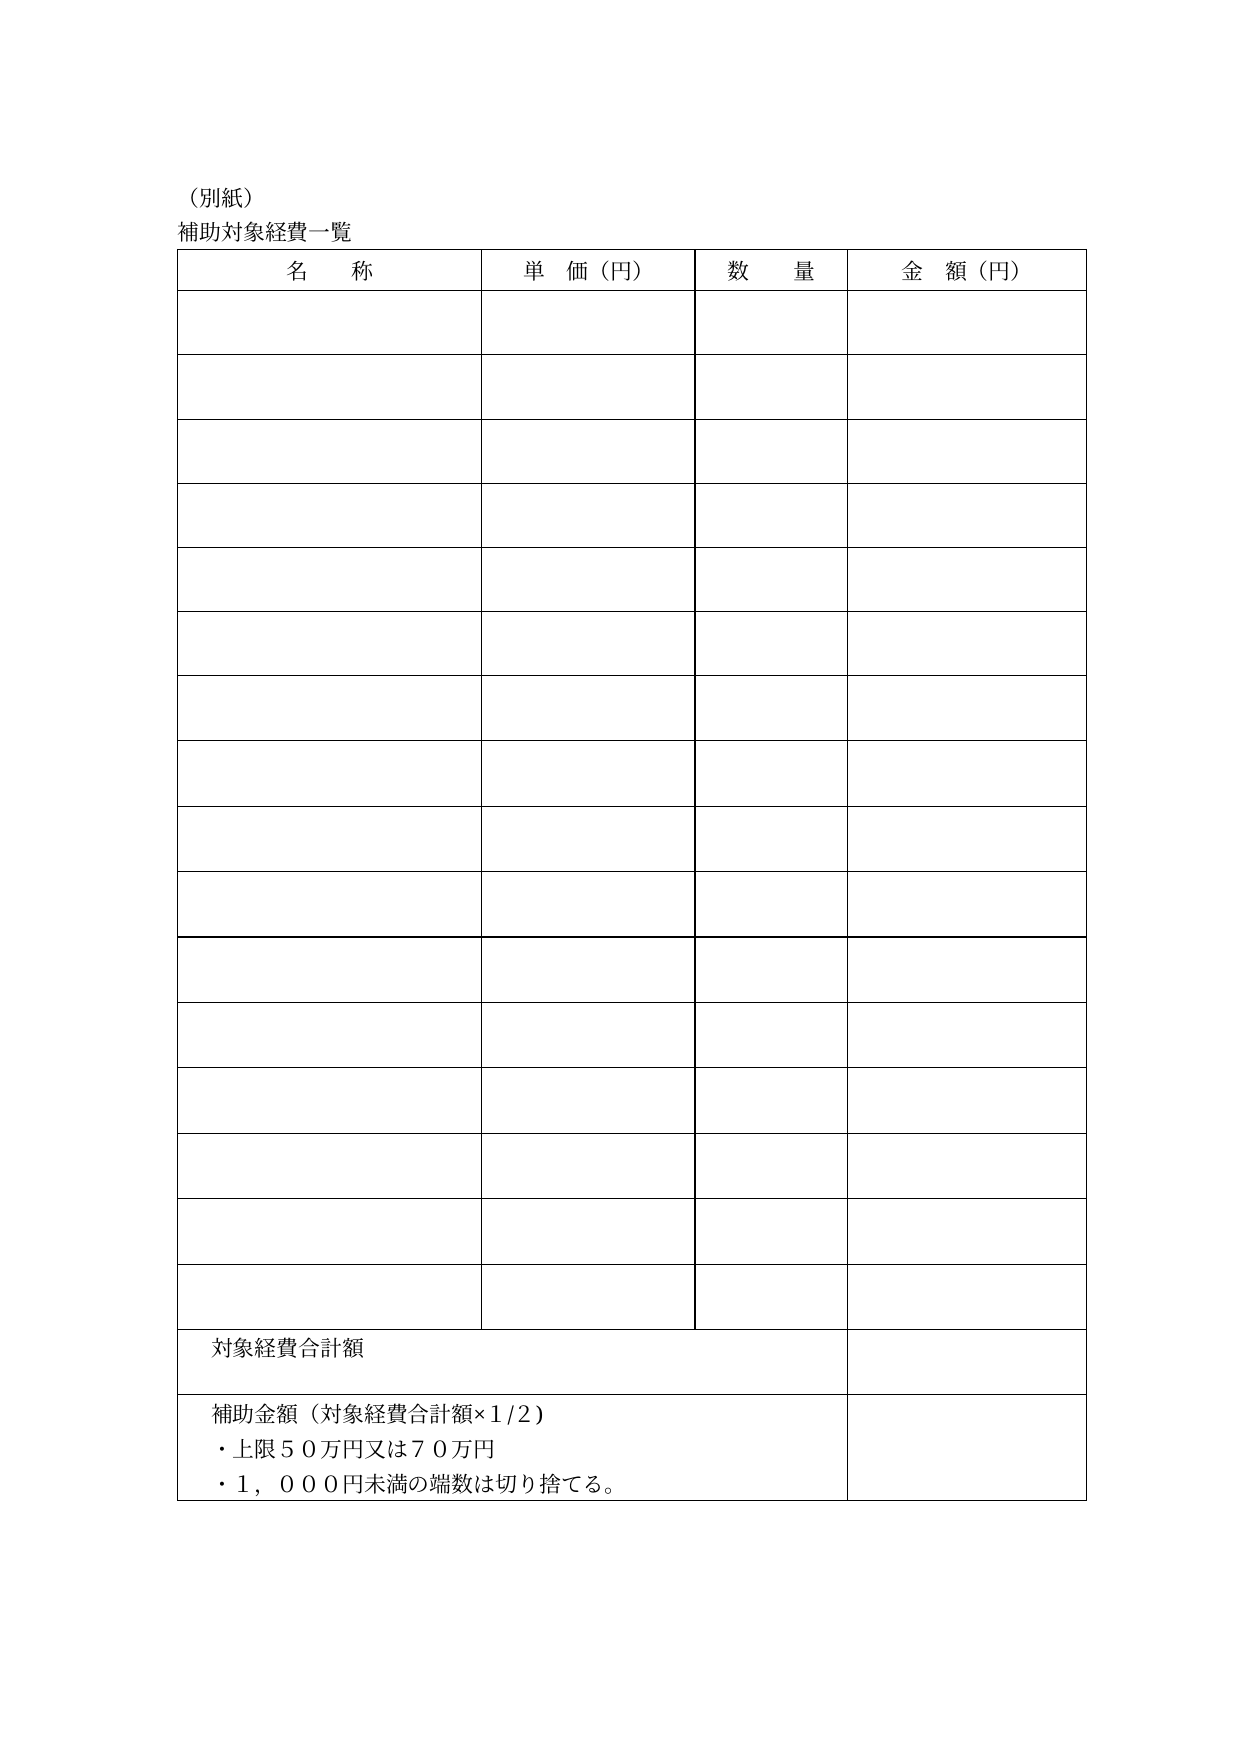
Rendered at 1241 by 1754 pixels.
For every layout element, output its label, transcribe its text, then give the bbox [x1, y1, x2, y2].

table_cell [178, 355, 481, 418]
table_cell [178, 484, 481, 547]
table_cell [482, 1199, 694, 1263]
table_cell [482, 355, 694, 418]
table_cell [696, 1199, 847, 1263]
table_cell [848, 1003, 1086, 1067]
table_cell [696, 420, 847, 482]
table_cell 対象経費合計額 [178, 1330, 847, 1394]
table_cell [696, 872, 847, 936]
table_cell [178, 1003, 481, 1067]
table_cell [482, 548, 694, 611]
table_cell [848, 484, 1086, 547]
table_header 単 価（円） [482, 250, 694, 290]
table_cell [848, 807, 1086, 871]
table_cell [848, 938, 1086, 1002]
table_cell [482, 420, 694, 482]
table_cell [848, 355, 1086, 418]
table_cell [178, 1265, 481, 1329]
table_cell [482, 872, 694, 936]
table_cell [178, 872, 481, 936]
table_cell [178, 807, 481, 871]
table_cell [482, 291, 694, 354]
table_cell [178, 548, 481, 611]
table_cell [696, 291, 847, 354]
table_cell [696, 741, 847, 806]
table_cell [178, 612, 481, 675]
text 補助対象経費一覧 [177, 214, 1063, 249]
table_cell [178, 420, 481, 482]
table_cell [482, 1265, 694, 1329]
table_cell [178, 938, 481, 1002]
table_cell [696, 1003, 847, 1067]
table_cell [696, 807, 847, 871]
table_cell [848, 1134, 1086, 1198]
table_cell [848, 612, 1086, 675]
table_cell [696, 612, 847, 675]
table_cell [696, 1068, 847, 1133]
table_cell [178, 1068, 481, 1133]
table_cell 補助金額（対象経費合計額×１/２) ・上限５０万円又は７０万円 ・１，０００円未満の端数は切り捨てる。 [178, 1395, 847, 1500]
table_cell [482, 484, 694, 547]
table_cell [178, 741, 481, 806]
table_cell [696, 548, 847, 611]
table_cell [848, 741, 1086, 806]
table_cell [848, 1265, 1086, 1329]
table_cell [848, 1199, 1086, 1263]
table_cell [178, 291, 481, 354]
table_cell [848, 1330, 1086, 1394]
table_cell [178, 1134, 481, 1198]
table_cell [482, 1068, 694, 1133]
table_cell [848, 548, 1086, 611]
table_cell [482, 807, 694, 871]
table_cell [848, 1068, 1086, 1133]
table_header 金 額（円） [848, 250, 1086, 290]
table_cell [696, 938, 847, 1002]
table_cell [848, 1395, 1086, 1500]
table_cell [696, 1265, 847, 1329]
table_cell [482, 938, 694, 1002]
table_cell [482, 676, 694, 740]
table_cell [178, 1199, 481, 1263]
table_cell [482, 1134, 694, 1198]
table_header 名 称 [178, 250, 481, 290]
table_cell [696, 484, 847, 547]
table_cell [848, 420, 1086, 482]
table_cell [482, 741, 694, 806]
table_cell [178, 676, 481, 740]
table_cell [482, 1003, 694, 1067]
table_header 数 量 [696, 250, 847, 290]
text （別紙） [177, 179, 1063, 214]
table_cell [848, 676, 1086, 740]
table_cell [848, 872, 1086, 936]
table_cell [848, 291, 1086, 354]
table_cell [482, 612, 694, 675]
table_cell [696, 1134, 847, 1198]
table_cell [696, 676, 847, 740]
table_cell [696, 355, 847, 418]
